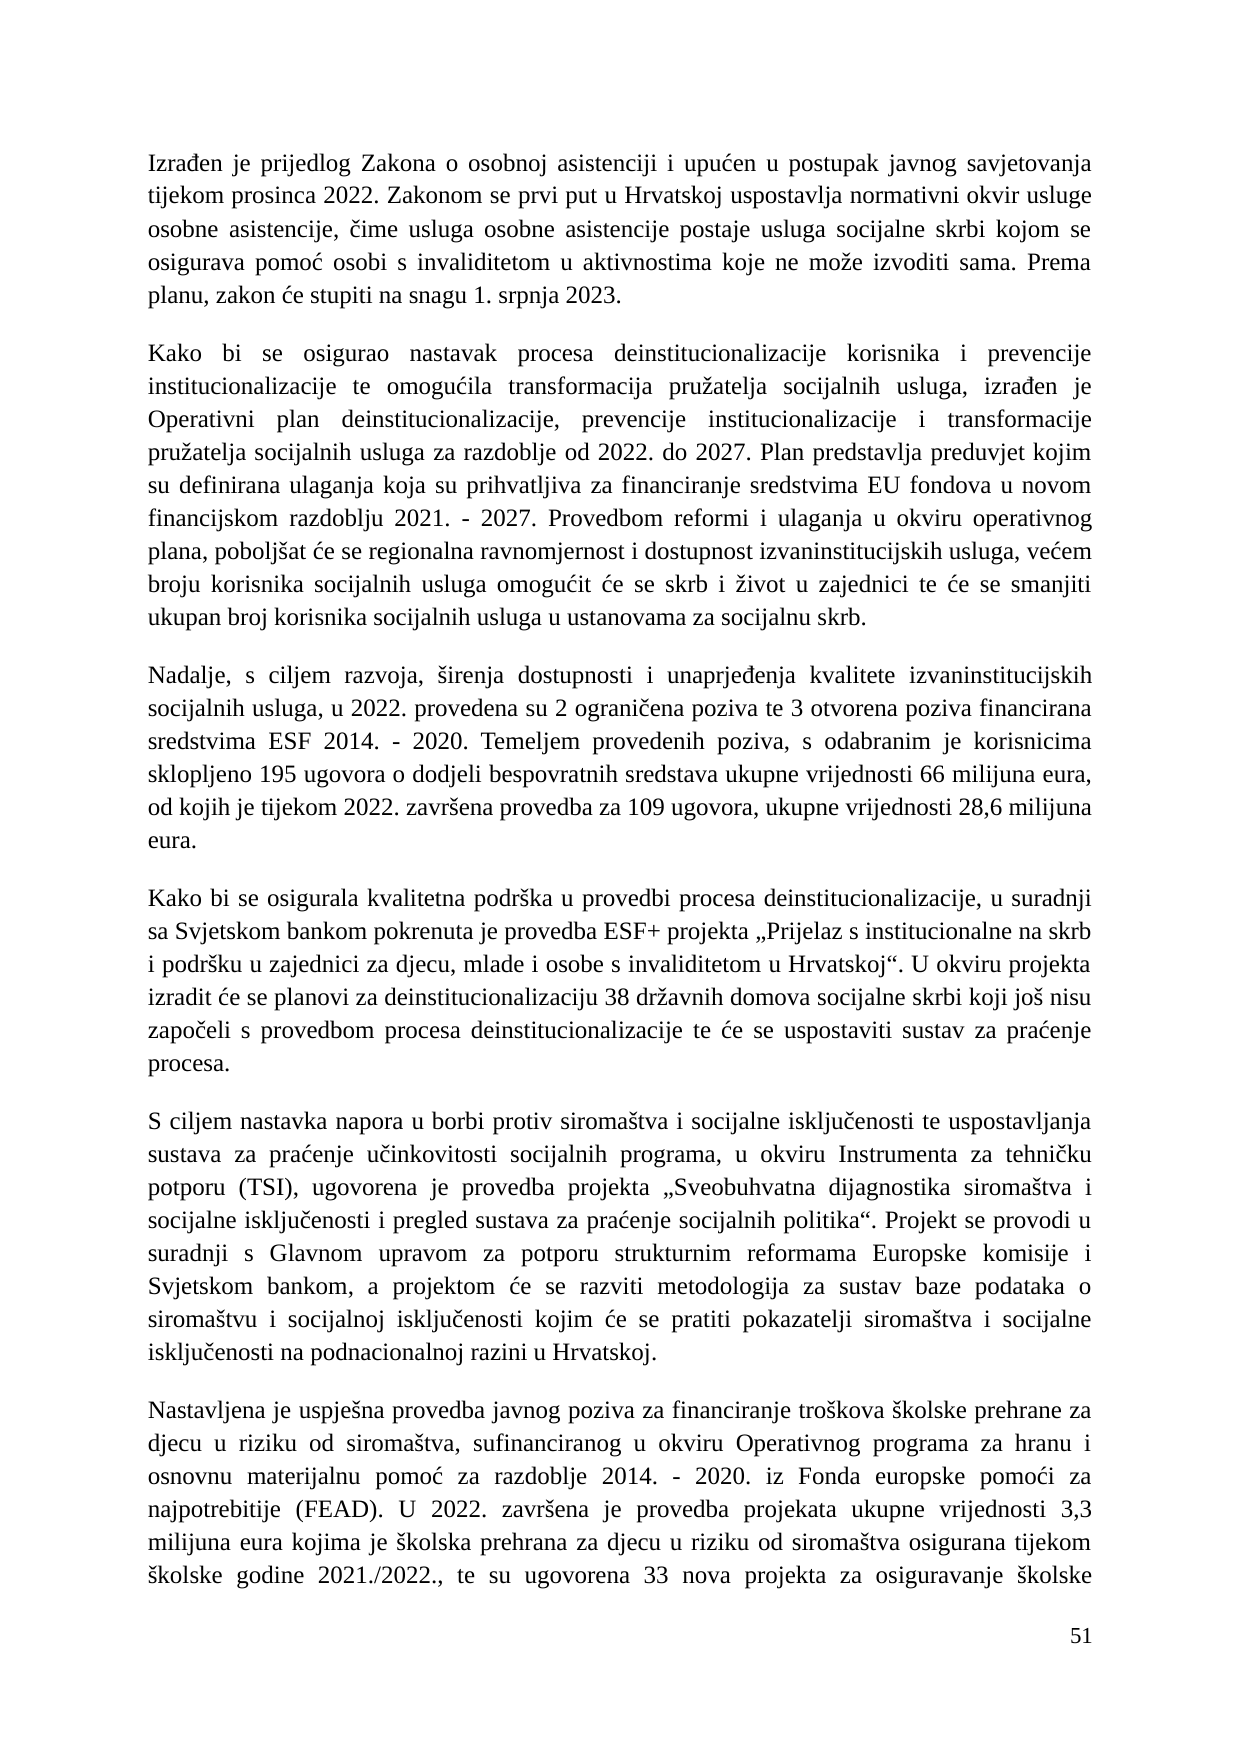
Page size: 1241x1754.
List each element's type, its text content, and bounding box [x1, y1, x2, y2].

text Kako bi se osigurala kvalitetna podrška u provedbi procesa deinstitucionalizacije, u suradnji sa Svjetskom bankom pokrenuta je provedba ESF+ projekta „Prijelaz s institucionalne na skrb i podršku u zajednici za djecu, mlade i osobe s invaliditetom u Hrvatskoj“. U okviru projekta izradit će se planovi za deinstitucionalizaciju 38 državnih domova socijalne skrbi koji još nisu započeli s provedbom procesa deinstitucionalizacije te će se uspostaviti sustav za praćenje procesa. [148, 883, 1093, 1077]
text S ciljem nastavka napora u borbi protiv siromaštva i socijalne isključenosti te uspostavljanja sustava za praćenje učinkovitosti socijalnih programa, u okviru Instrumenta za tehničku potporu (TSI), ugovorena je provedba projekta „Sveobuhvatna dijagnostika siromaštva i socijalne isključenosti i pregled sustava za praćenje socijalnih politika“. Projekt se provodi u suradnji s Glavnom upravom za potporu strukturnim reformama Europske komisije i Svjetskom bankom, a projektom će se razviti metodologija za sustav baze podataka o siromaštvu i socijalnoj isključenosti kojim će se pratiti pokazatelji siromaštva i socijalne isključenosti na podnacionalnoj razini u Hrvatskoj. [148, 1106, 1093, 1366]
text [148, 1395, 1093, 1589]
text Izrađen je prijedlog Zakona o osobnoj asistenciji i upućen u postupak javnog savjetovanja tijekom prosinca 2022. Zakonom se prvi put u Hrvatskoj uspostavlja normativni okvir usluge osobne asistencije, čime usluga osobne asistencije postaje usluga socijalne skrbi kojom se osigurava pomoć osobi s invaliditetom u aktivnostima koje ne može izvoditi sama. Prema planu, zakon će stupiti na snagu 1. srpnja 2023. [148, 148, 1093, 308]
text Nadalje, s ciljem razvoja, širenja dostupnosti i unaprjeđenja kvalitete izvaninstitucijskih socijalnih usluga, u 2022. provedena su 2 ograničena poziva te 3 otvorena poziva financirana sredstvima ESF 2014. - 2020. Temeljem provedenih poziva, s odabranim je korisnicima sklopljeno 195 ugovora o dodjeli bespovratnih sredstava ukupne vrijednosti 66 milijuna eura, od kojih je tijekom 2022. završena provedba za 109 ugovora, ukupne vrijednosti 28,6 milijuna eura. [148, 660, 1093, 854]
text Kako bi se osigurao nastavak procesa deinstitucionalizacije korisnika i prevencije institucionalizacije te omogućila transformacija pružatelja socijalnih usluga, izrađen je Operativni plan deinstitucionalizacije, prevencije institucionalizacije i transformacije pružatelja socijalnih usluga za razdoblje od 2022. do 2027. Plan predstavlja preduvjet kojim su definirana ulaganja koja su prihvatljiva za financiranje sredstvima EU fondova u novom financijskom razdoblju 2021. - 2027. Provedbom reformi i ulaganja u okviru operativnog plana, poboljšat će se regionalna ravnomjernost i dostupnost izvaninstitucijskih usluga, većem broju korisnika socijalnih usluga omogućit će se skrb i život u zajednici te će se smanjiti ukupan broj korisnika socijalnih usluga u ustanovama za socijalnu skrb. [148, 338, 1093, 631]
